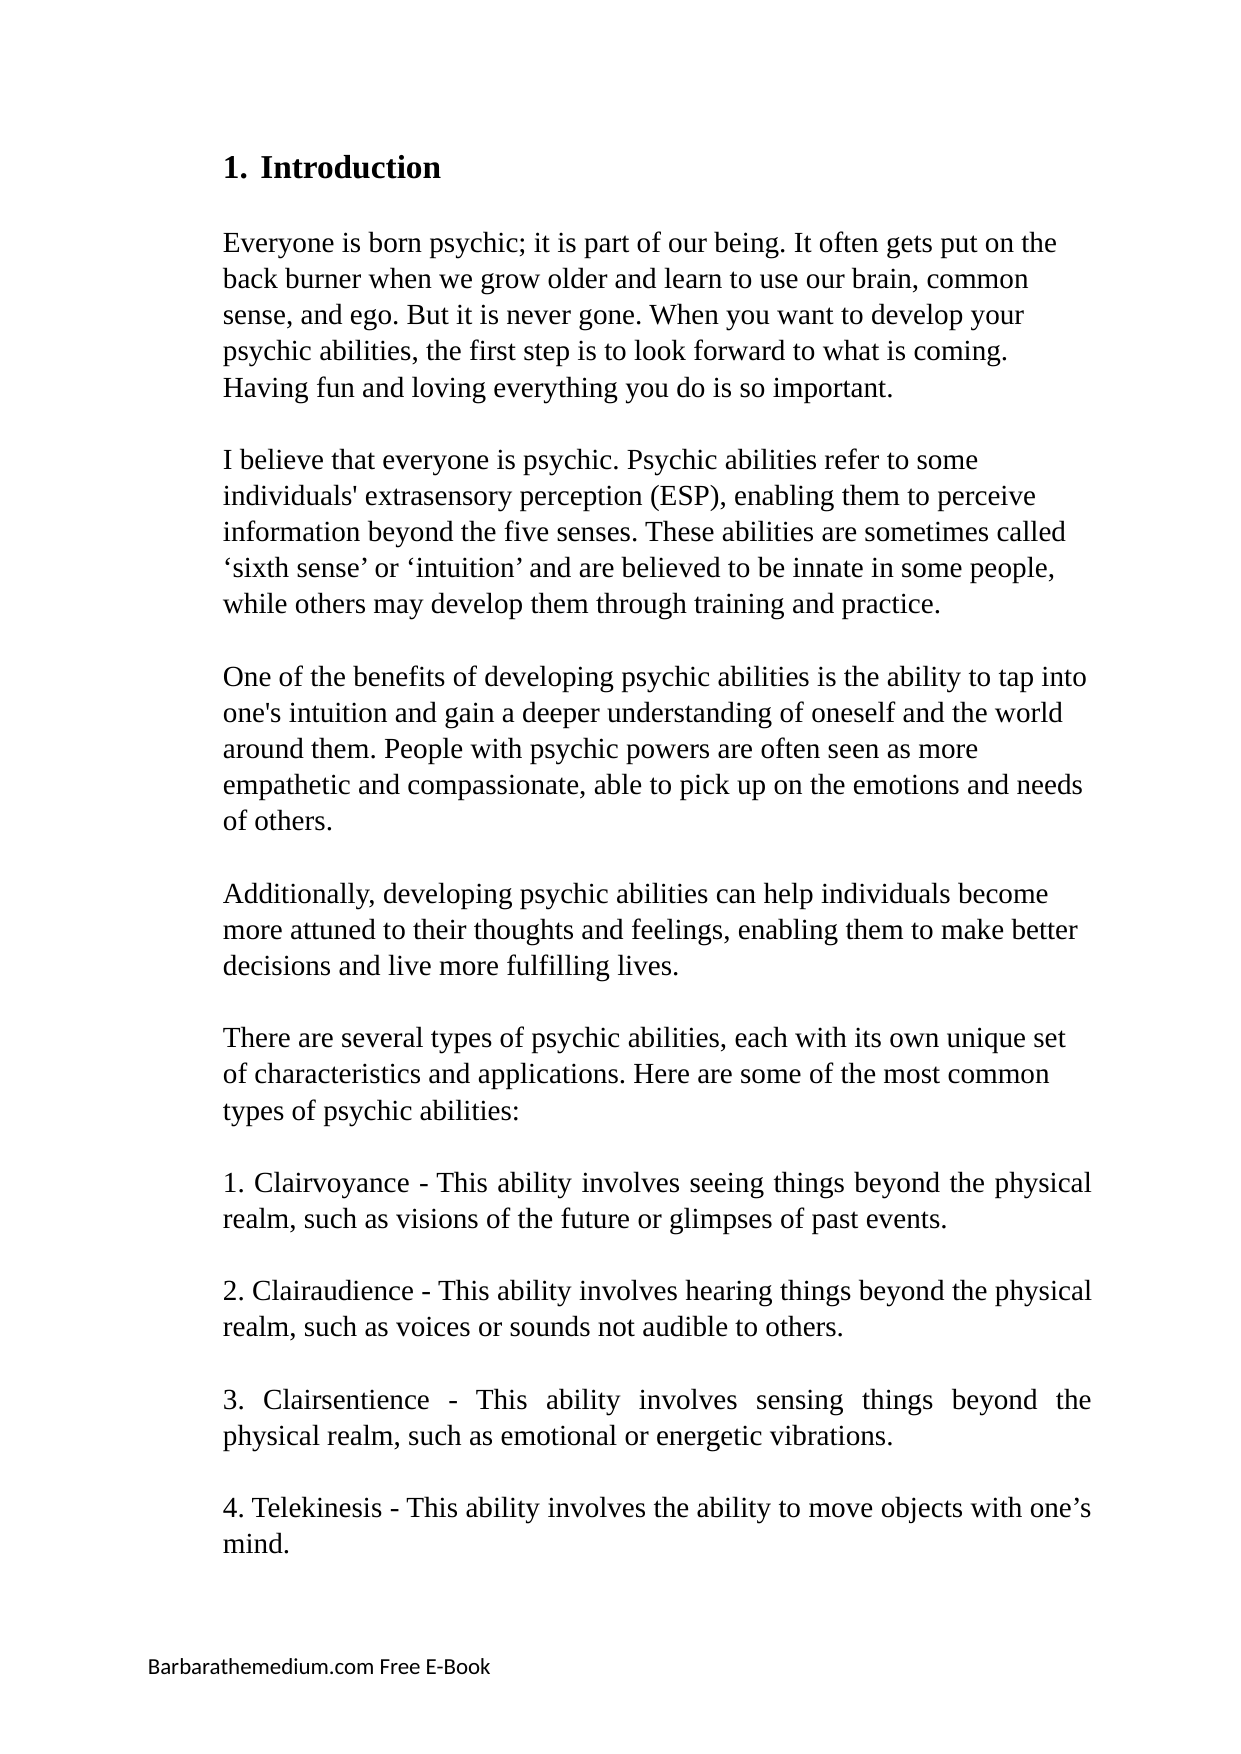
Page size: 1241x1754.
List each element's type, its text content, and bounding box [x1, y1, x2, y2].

list Introduction [223, 148, 1093, 186]
list I believe that everyone is psychic. Psychic abilities refer to some individuals' extrasensory perception (ESP), enabling them to perceive information beyond the five senses. These abilities are sometimes called ‘sixth sense’ or ‘intuition’ and are believed to be innate in some people, while others may develop them through training and practice. [223, 442, 1093, 620]
list Everyone is born psychic; it is part of our being. It often gets put on the back burner when we grow older and learn to use our brain, common sense, and ego. But it is never gone. When you want to develop your psychic abilities, the first step is to look forward to what is coming. Having fun and loving everything you do is so important. [223, 225, 1093, 403]
list Additionally, developing psychic abilities can help individuals become more attuned to their thoughts and feelings, enabling them to make better decisions and live more fulfilling lives. [223, 876, 1093, 982]
list One of the benefits of developing psychic abilities is the ability to tap into one's intuition and gain a deeper understanding of oneself and the world around them. People with psychic powers are often seen as more empathetic and compassionate, able to pick up on the emotions and needs of others. [223, 623, 1093, 837]
list 2. Clairaudience - This ability involves hearing things beyond the physical realm, such as voices or sounds not audible to others. [223, 1237, 1093, 1343]
list There are several types of psychic abilities, each with its own unique set of characteristics and applications. Here are some of the most common types of psychic abilities: [223, 984, 1093, 1126]
list 4. Telekinesis - This ability involves the ability to move objects with one’s mind. [223, 1454, 1093, 1560]
list 3. Clairsentience - This ability involves sensing things beyond the physical realm, such as emotional or energetic vibrations. [223, 1346, 1093, 1451]
list 1. Clairvoyance - This ability involves seeing things beyond the physical realm, such as visions of the future or glimpses of past events. [223, 1129, 1093, 1234]
